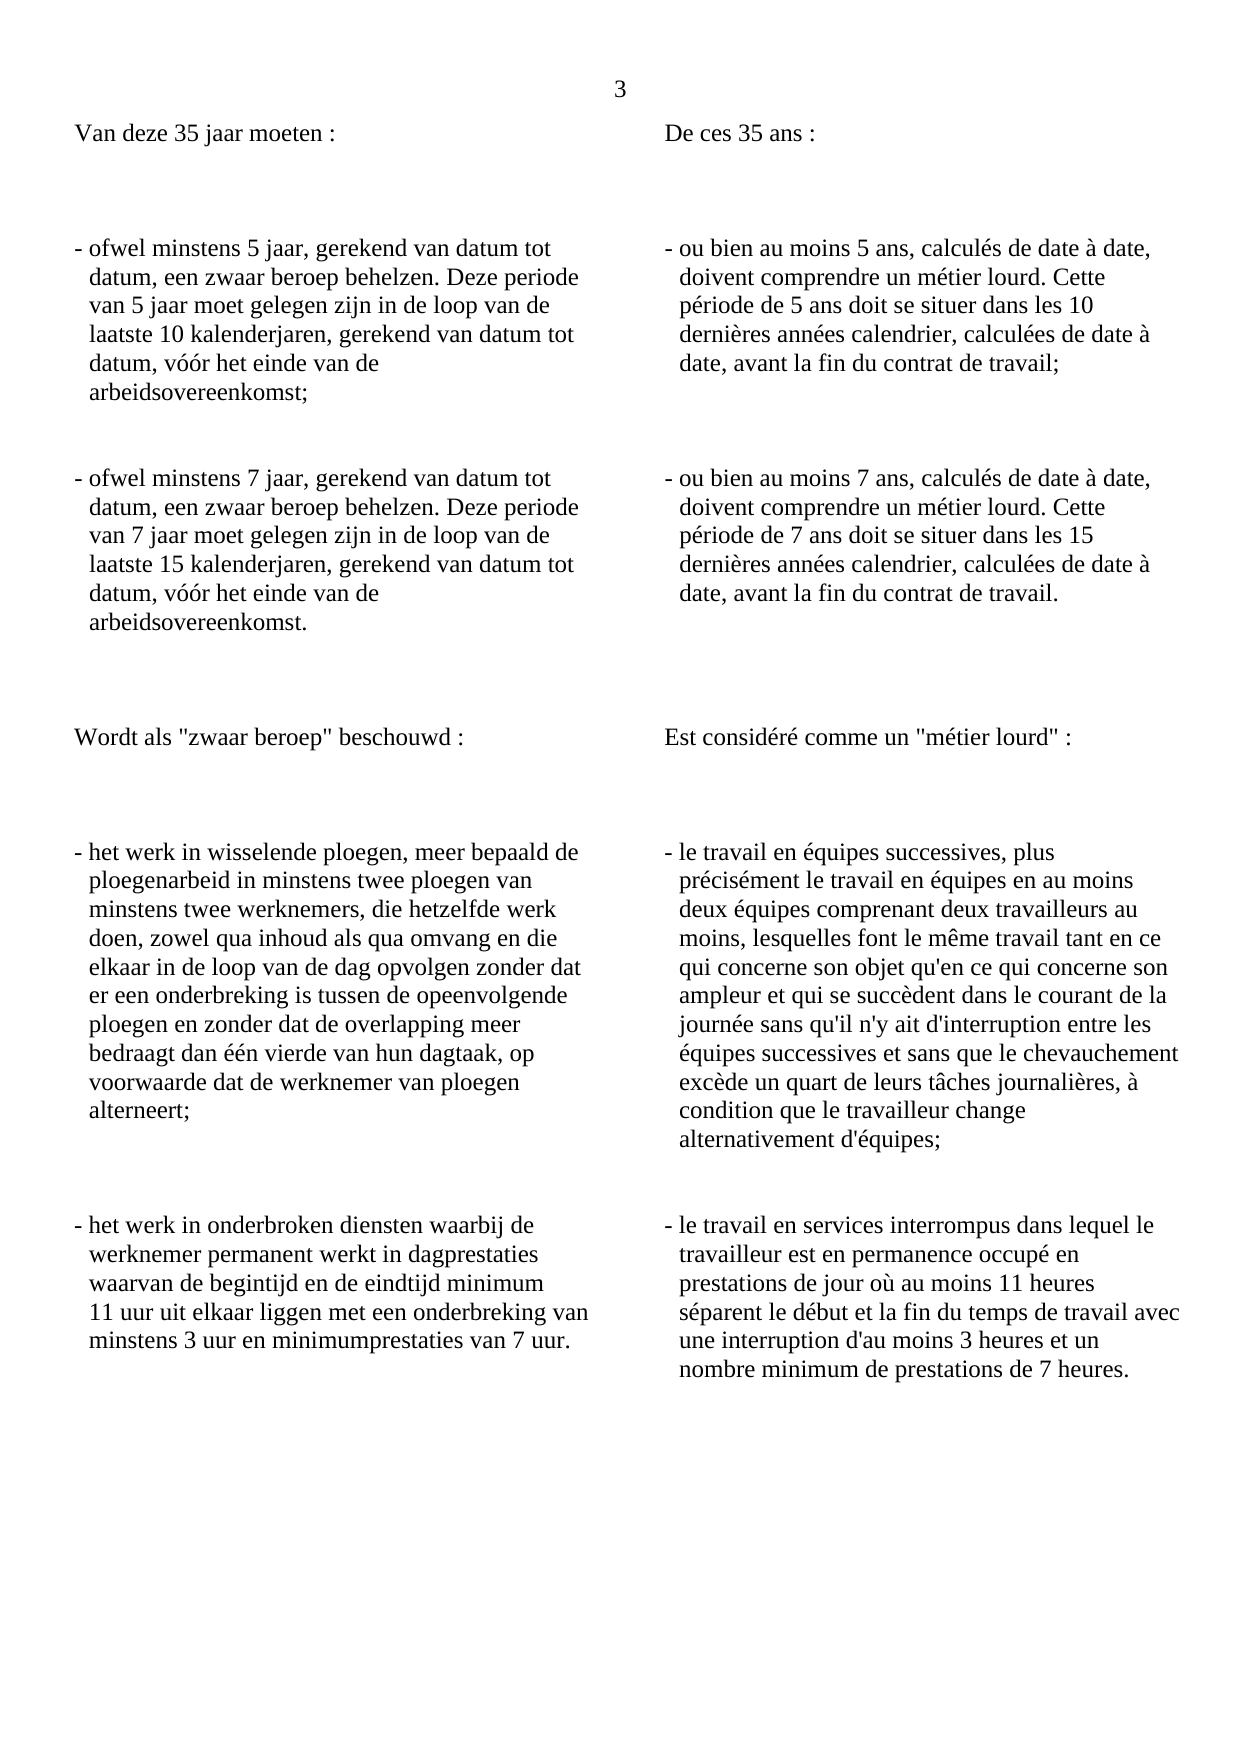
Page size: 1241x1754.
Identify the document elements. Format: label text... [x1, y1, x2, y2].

table_cell - ofwel minstens 5 jaar, gerekend van datum tot datum, een zwaar beroep behelzen. Deze periode van 5 jaar moet gelegen zijn in de loop van de laatste 10 kalenderjaren, gerekend van datum tot datum, vóór het einde van de arbeidsovereenkomst; [59, 233, 627, 463]
table_cell - le travail en services interrompus dans lequel le travailleur est en permanence occupé en prestations de jour où au moins 11 heures séparent le début et la fin du temps de travail avec une interruption d'au moins 3 heures et un nombre minimum de prestations de 7 heures. [628, 1211, 1188, 1412]
table_cell - het werk in onderbroken diensten waarbij de werknemer permanent werkt in dagprestaties waarvan de begintijd en de eindtijd minimum 11 uur uit elkaar liggen met een onderbreking van minstens 3 uur en minimumprestaties van 7 uur. [59, 1211, 627, 1412]
table_cell - het werk in wisselende ploegen, meer bepaald de ploegenarbeid in minstens twee ploegen van minstens twee werknemers, die hetzelfde werk doen, zowel qua inhoud als qua omvang en die elkaar in de loop van de dag opvolgen zonder dat er een onderbreking is tussen de opeenvolgende ploegen en zonder dat de overlapping meer bedraagt dan één vierde van hun dagtaak, op voorwaarde dat de werknemer van ploegen alterneert; [59, 837, 627, 1211]
table_cell - ou bien au moins 5 ans, calculés de date à date, doivent comprendre un métier lourd. Cette période de 5 ans doit se situer dans les 10 dernières années calendrier, calculées de date à date, avant la fin du contrat de travail; [628, 233, 1188, 463]
table_cell De ces 35 ans : [628, 118, 1188, 233]
table_cell Van deze 35 jaar moeten : [59, 118, 627, 233]
table_cell - le travail en équipes successives, plus précisément le travail en équipes en au moins deux équipes comprenant deux travailleurs au moins, lesquelles font le même travail tant en ce qui concerne son objet qu'en ce qui concerne son ampleur et qui se succèdent dans le courant de la journée sans qu'il n'y ait d'interruption entre les équipes successives et sans que le chevauchement excède un quart de leurs tâches journalières, à condition que le travailleur change alternativement d'équipes; [628, 837, 1188, 1211]
table_cell Est considéré comme un "métier lourd" : [628, 722, 1188, 837]
table_cell - ofwel minstens 7 jaar, gerekend van datum tot datum, een zwaar beroep behelzen. Deze periode van 7 jaar moet gelegen zijn in de loop van de laatste 15 kalenderjaren, gerekend van datum tot datum, vóór het einde van de arbeidsovereenkomst. [59, 463, 627, 722]
table_cell Wordt als "zwaar beroep" beschouwd : [59, 722, 627, 837]
table_cell - ou bien au moins 7 ans, calculés de date à date, doivent comprendre un métier lourd. Cette période de 7 ans doit se situer dans les 15 dernières années calendrier, calculées de date à date, avant la fin du contrat de travail. [628, 463, 1188, 722]
